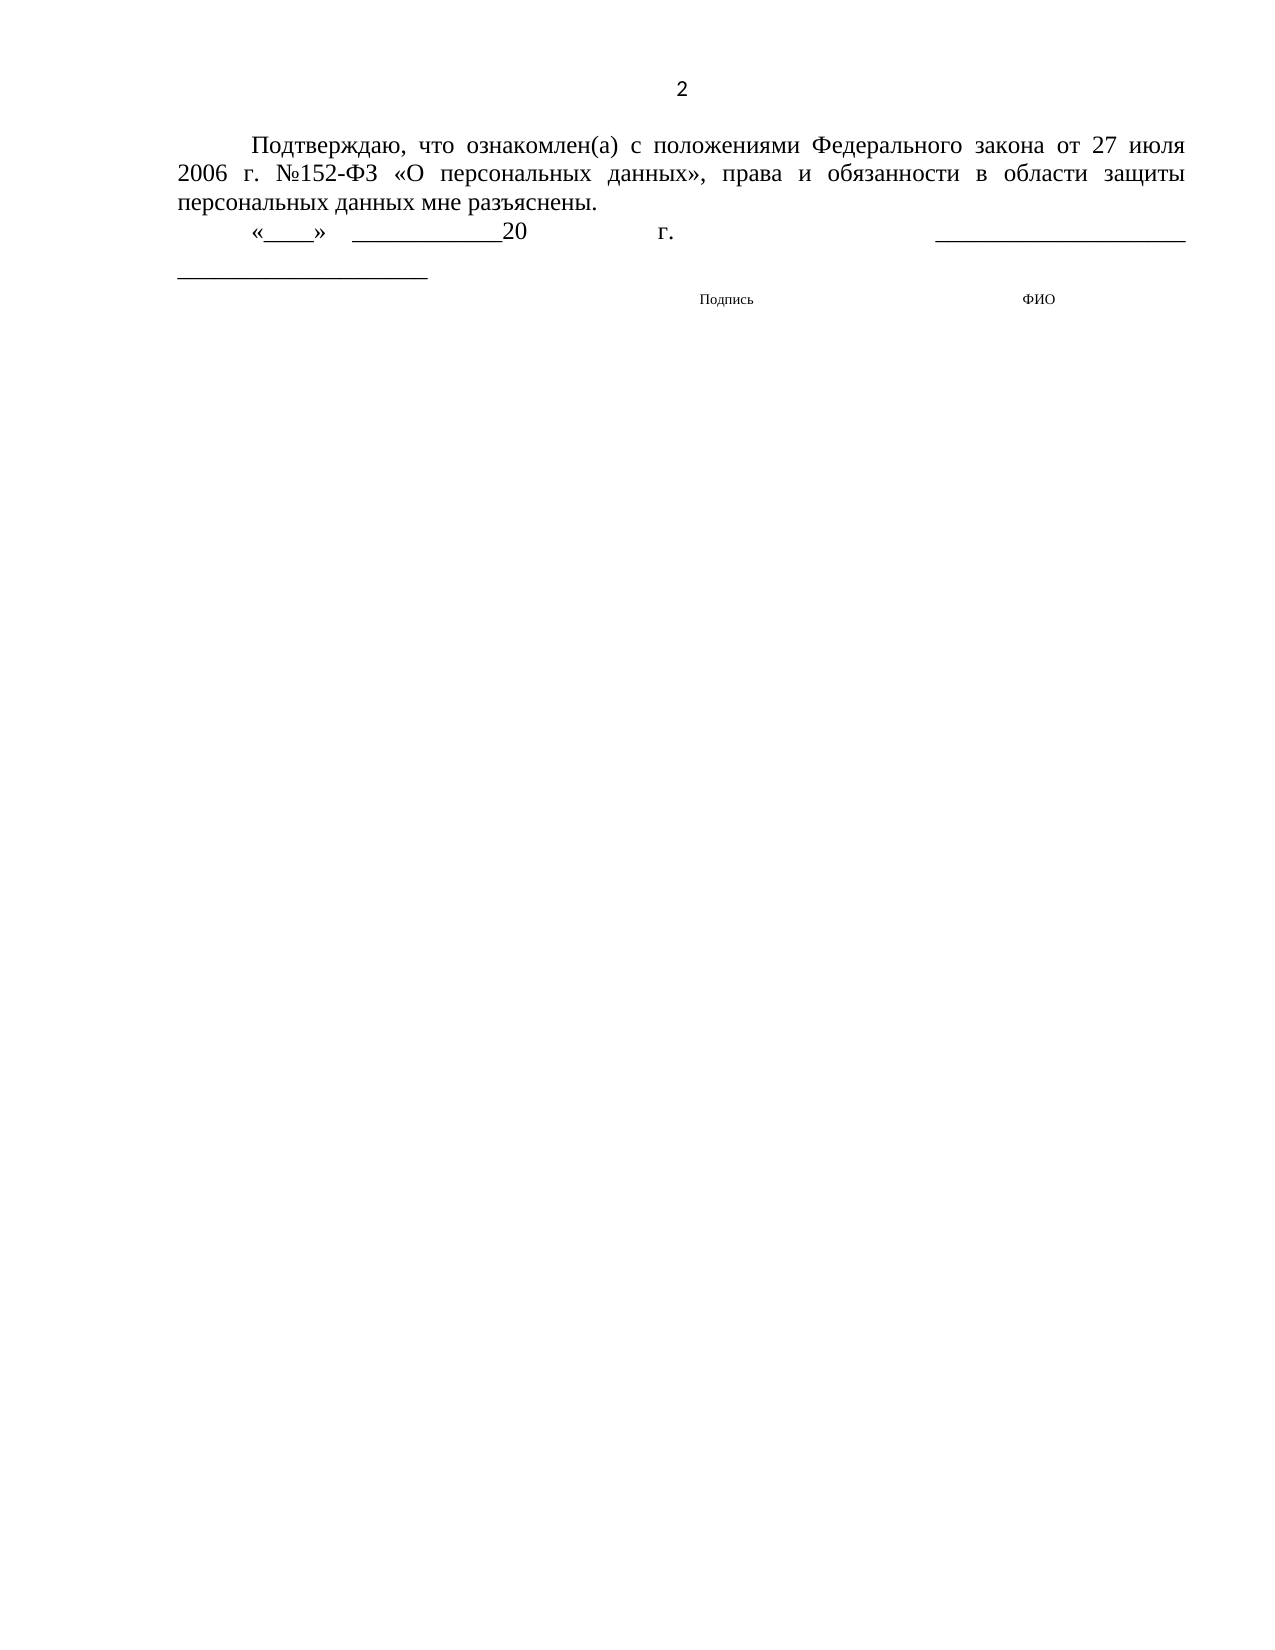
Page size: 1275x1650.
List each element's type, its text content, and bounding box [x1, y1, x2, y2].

text «____» ____________20 г. ____________________ ____________________ [177, 216, 1186, 282]
text Подтверждаю, что ознакомлен(а) с положениями Федерального закона от 27 июля 2006 г. №152-ФЗ «О персональных данных», права и обязанности в области защиты персональных данных мне разъяснены. [177, 130, 1186, 216]
text Подпись ФИО [177, 291, 1186, 307]
